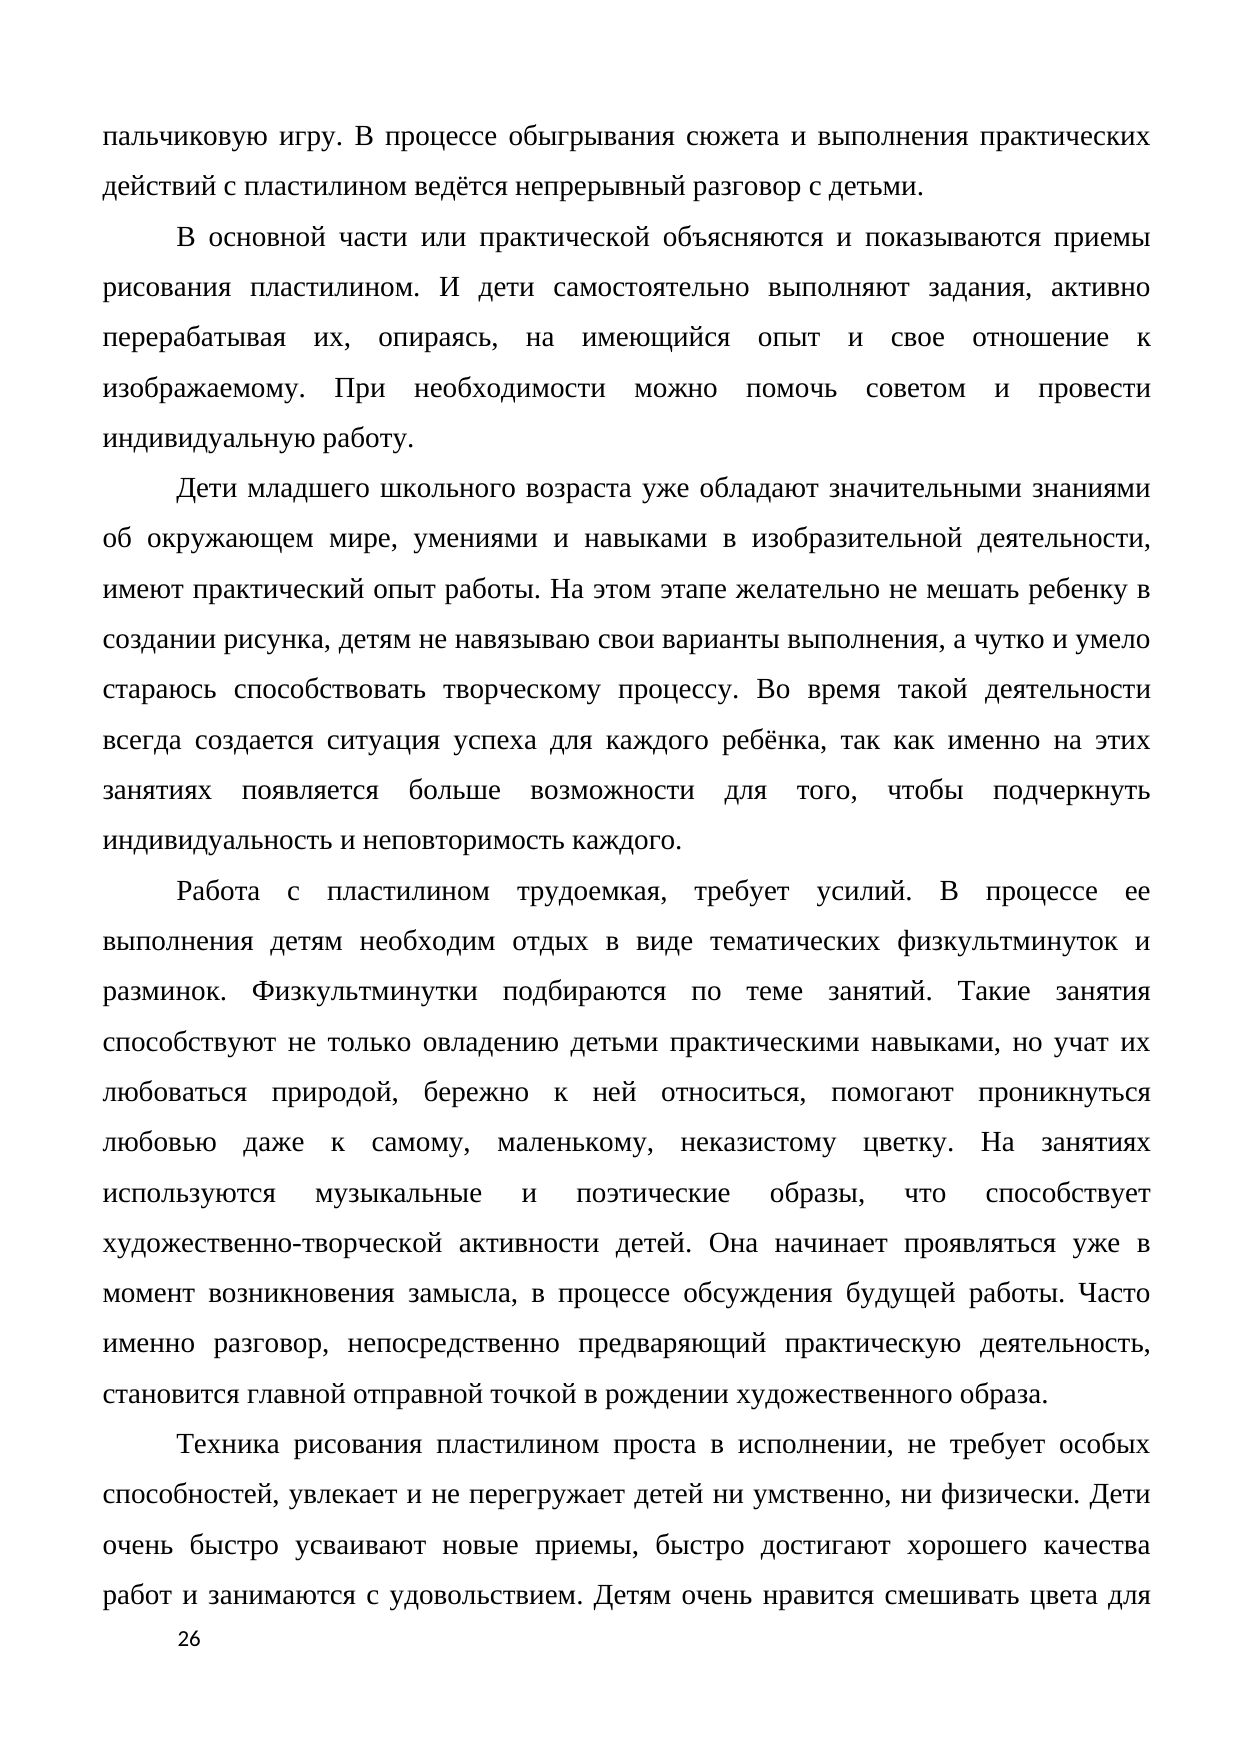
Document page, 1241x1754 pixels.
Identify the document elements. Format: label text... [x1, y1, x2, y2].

text Дети младшего школьного возраста уже обладают значительными знаниями об окружающем мире, умениями и навыками в изобразительной деятельности, имеют практический опыт работы. На этом этапе желательно не мешать ребенку в создании рисунка, детям не навязываю свои варианты выполнения, а чутко и умело стараюсь способствовать творческому процессу. Во время такой деятельности всегда создается ситуация успеха для каждого ребёнка, так как именно на этих занятиях появляется больше возможности для того, чтобы подчеркнуть индивидуальность и неповторимость каждого. [102, 470, 1152, 856]
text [102, 118, 1152, 202]
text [102, 1426, 1152, 1611]
text В основной части или практической объясняются и показываются приемы рисования пластилином. И дети самостоятельно выполняют задания, активно перерабатывая их, опираясь, на имеющийся опыт и свое отношение к изображаемому. При необходимости можно помочь советом и провести индивидуальную работу. [102, 219, 1152, 453]
text Работа с пластилином трудоемкая, требует усилий. В процессе ее выполнения детям необходим отдых в виде тематических физкультминуток и разминок. Физкультминутки подбираются по теме занятий. Такие занятия способствуют не только овладению детьми практическими навыками, но учат их любоваться природой, бережно к ней относиться, помогают проникнуться любовью даже к самому, маленькому, неказистому цветку. На занятиях используются музыкальные и поэтические образы, что способствует художественно-творческой активности детей. Она начинает проявляться уже в момент возникновения замысла, в процессе обсуждения будущей работы. Часто именно разговор, непосредственно предваряющий практическую деятельность, становится главной отправной точкой в рождении художественного образа. [102, 873, 1152, 1409]
